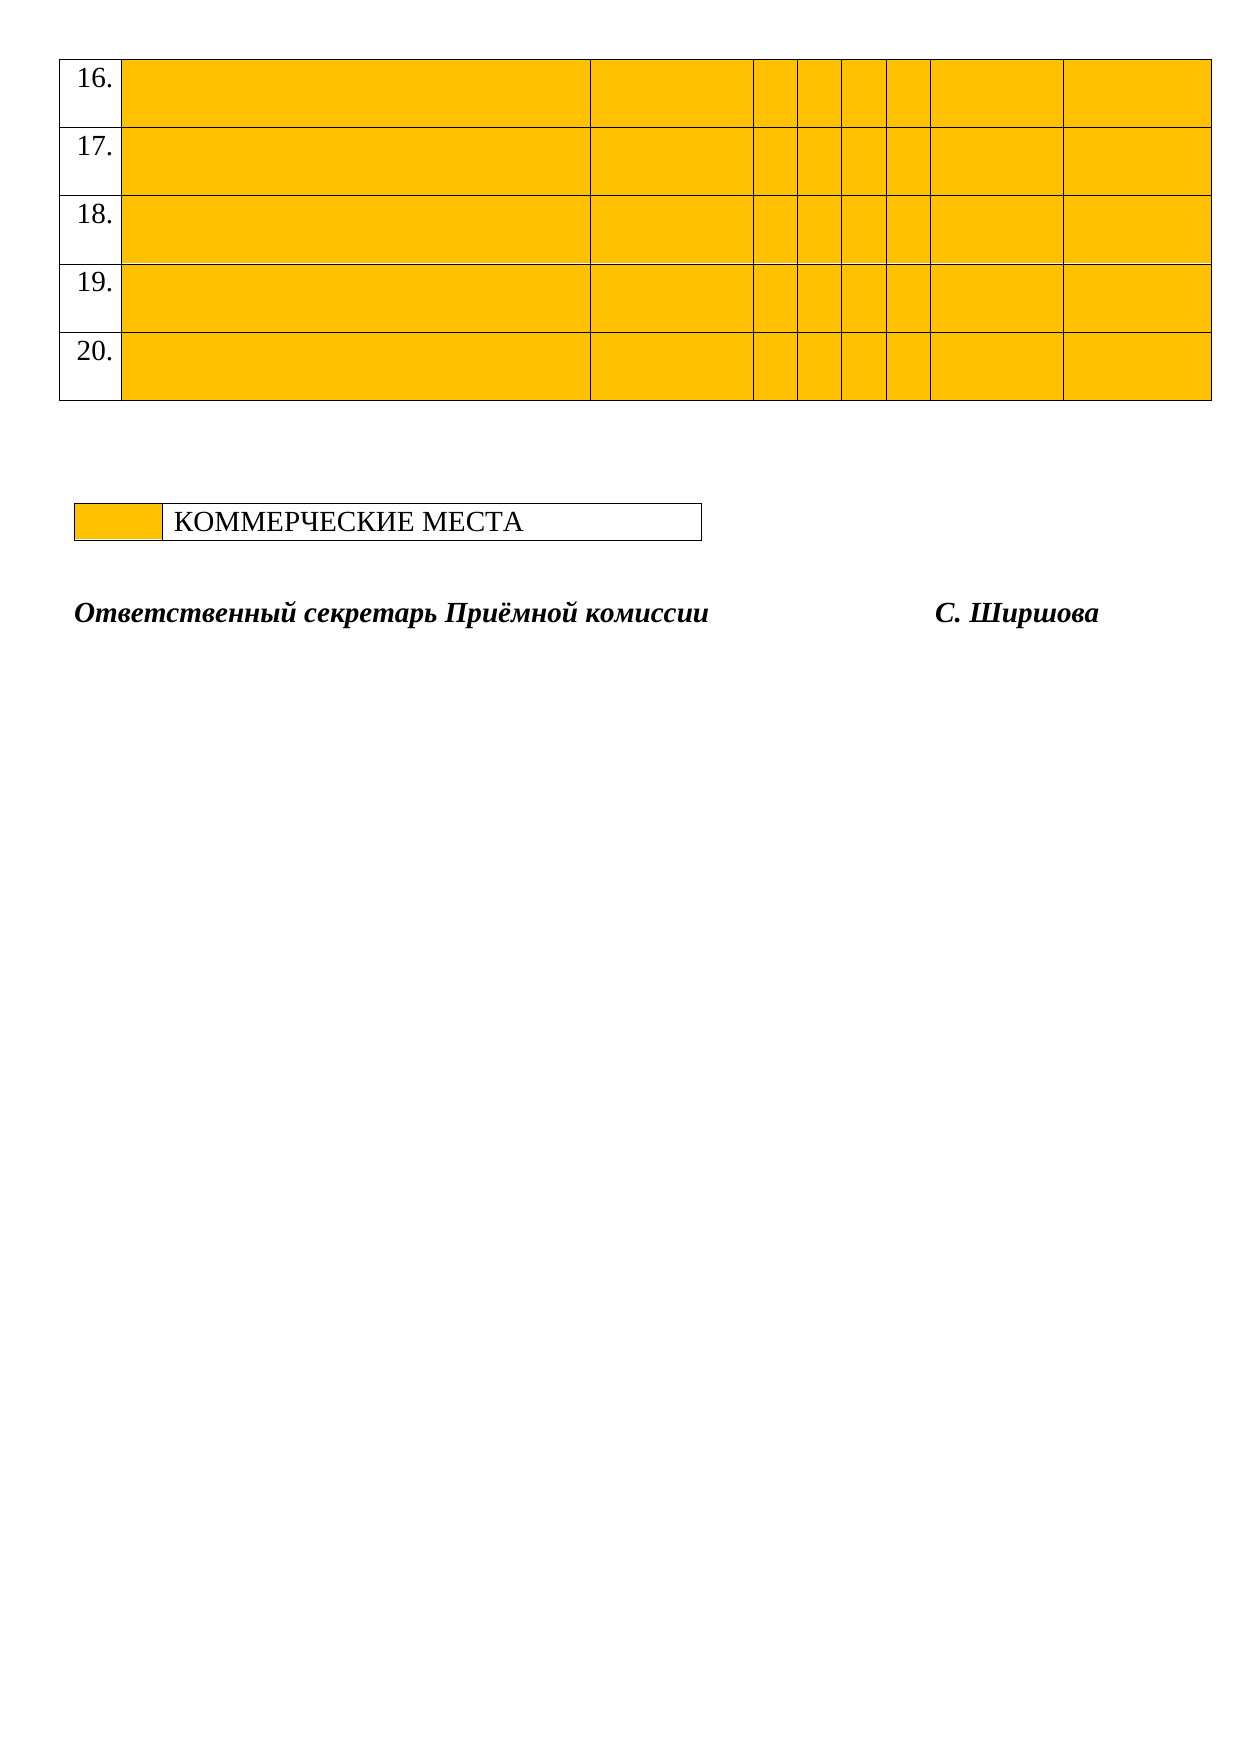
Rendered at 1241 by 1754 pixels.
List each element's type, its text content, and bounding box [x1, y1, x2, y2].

table_cell [754, 60, 797, 127]
table_cell [591, 60, 753, 127]
table_cell [798, 265, 841, 332]
table_cell [122, 60, 590, 127]
table_cell [931, 128, 1063, 195]
table_cell [887, 60, 930, 127]
table_cell [798, 333, 841, 400]
table_header [75, 504, 162, 539]
table_cell [1064, 128, 1211, 195]
table_cell [887, 196, 930, 263]
table_cell [754, 265, 797, 332]
table_cell [842, 333, 886, 400]
table_cell [1064, 60, 1211, 127]
table_cell [591, 196, 753, 263]
table_cell [591, 128, 753, 195]
table_cell [931, 265, 1063, 332]
table_header КОММЕРЧЕСКИЕ МЕСТА [163, 504, 701, 539]
table_cell [591, 333, 753, 400]
table_cell [798, 128, 841, 195]
table_cell [931, 333, 1063, 400]
table_cell [60, 60, 121, 127]
table_cell [122, 196, 590, 263]
table_cell [798, 196, 841, 263]
table_cell [60, 333, 121, 400]
table_cell [754, 128, 797, 195]
table_cell [754, 196, 797, 263]
table_cell [1064, 196, 1211, 263]
table_cell [842, 196, 886, 263]
table_cell [842, 60, 886, 127]
table_cell [887, 265, 930, 332]
text Ответственный секретарь Приёмной комиссии С. Ширшова [74, 596, 1196, 629]
table_cell [798, 60, 841, 127]
table_cell [122, 333, 590, 400]
table_cell [60, 196, 121, 263]
table_cell [842, 128, 886, 195]
table_cell [931, 60, 1063, 127]
table_cell [754, 333, 797, 400]
table_cell [591, 265, 753, 332]
table_cell [60, 128, 121, 195]
table_cell [60, 265, 121, 332]
table_cell [122, 128, 590, 195]
table_cell [1064, 265, 1211, 332]
table_cell [887, 128, 930, 195]
table_cell [1064, 333, 1211, 400]
table_cell [842, 265, 886, 332]
table_cell [931, 196, 1063, 263]
table_cell [122, 265, 590, 332]
table_cell [887, 333, 930, 400]
